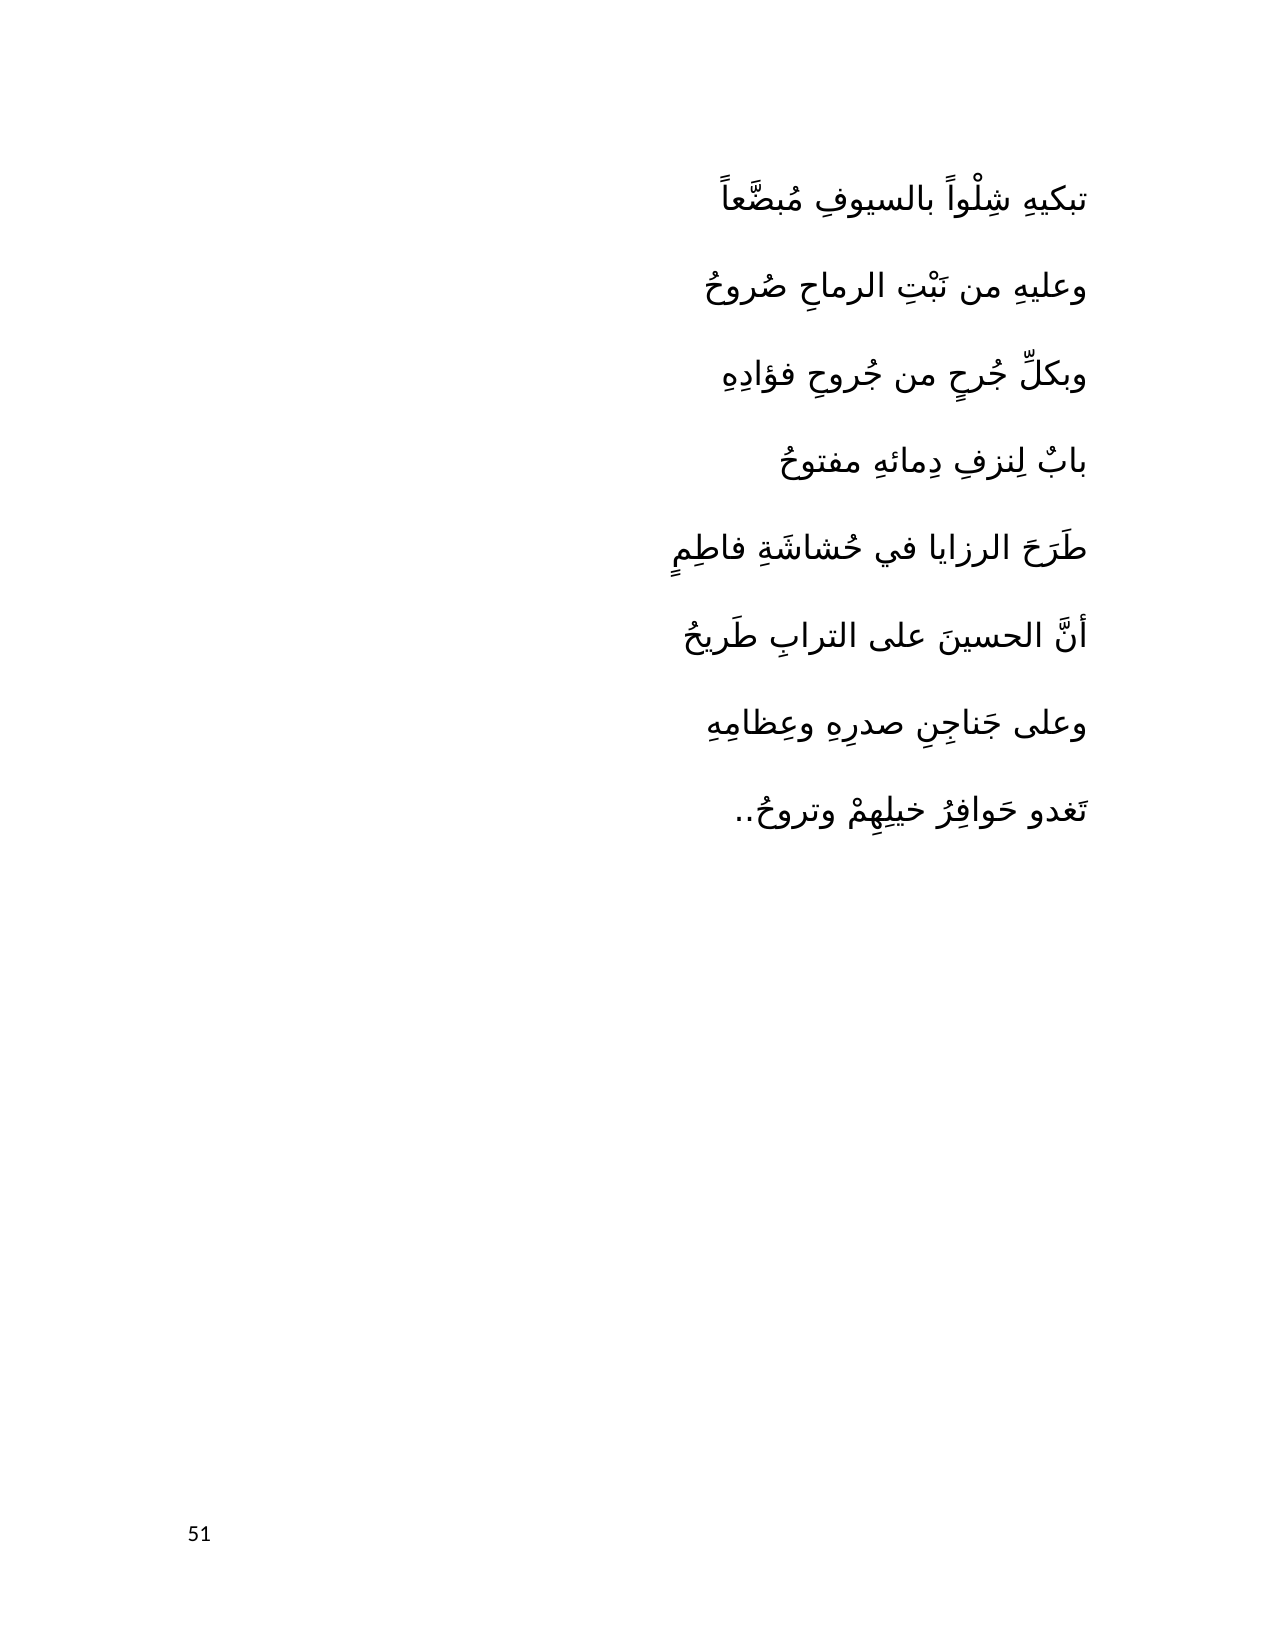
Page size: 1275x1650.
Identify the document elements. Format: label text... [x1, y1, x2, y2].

text وعليهِ من نَبْتِ الرماحِ صُروحُ [187, 267, 1087, 305]
text طَرَحَ الرزايا في حُشاشَةِ فاطِمٍ [187, 529, 1087, 568]
text وبكلِّ جُرحٍ من جُروحِ فؤادِهِ [187, 354, 1087, 393]
text تبكيهِ شِلْواً بالسيوفِ مُبضَّعاً [187, 179, 1087, 218]
text بابٌ لِنزفِ دِمائهِ مفتوحُ [187, 441, 1087, 480]
text وعلى جَناجِنِ صدرِهِ وعِظامِهِ [187, 703, 1087, 742]
text أنَّ الحسينَ على الترابِ طَريحُ [187, 616, 1087, 655]
text تَغدو حَوافِرُ خيلِهِمْ وتروحُ.. [187, 791, 1087, 830]
